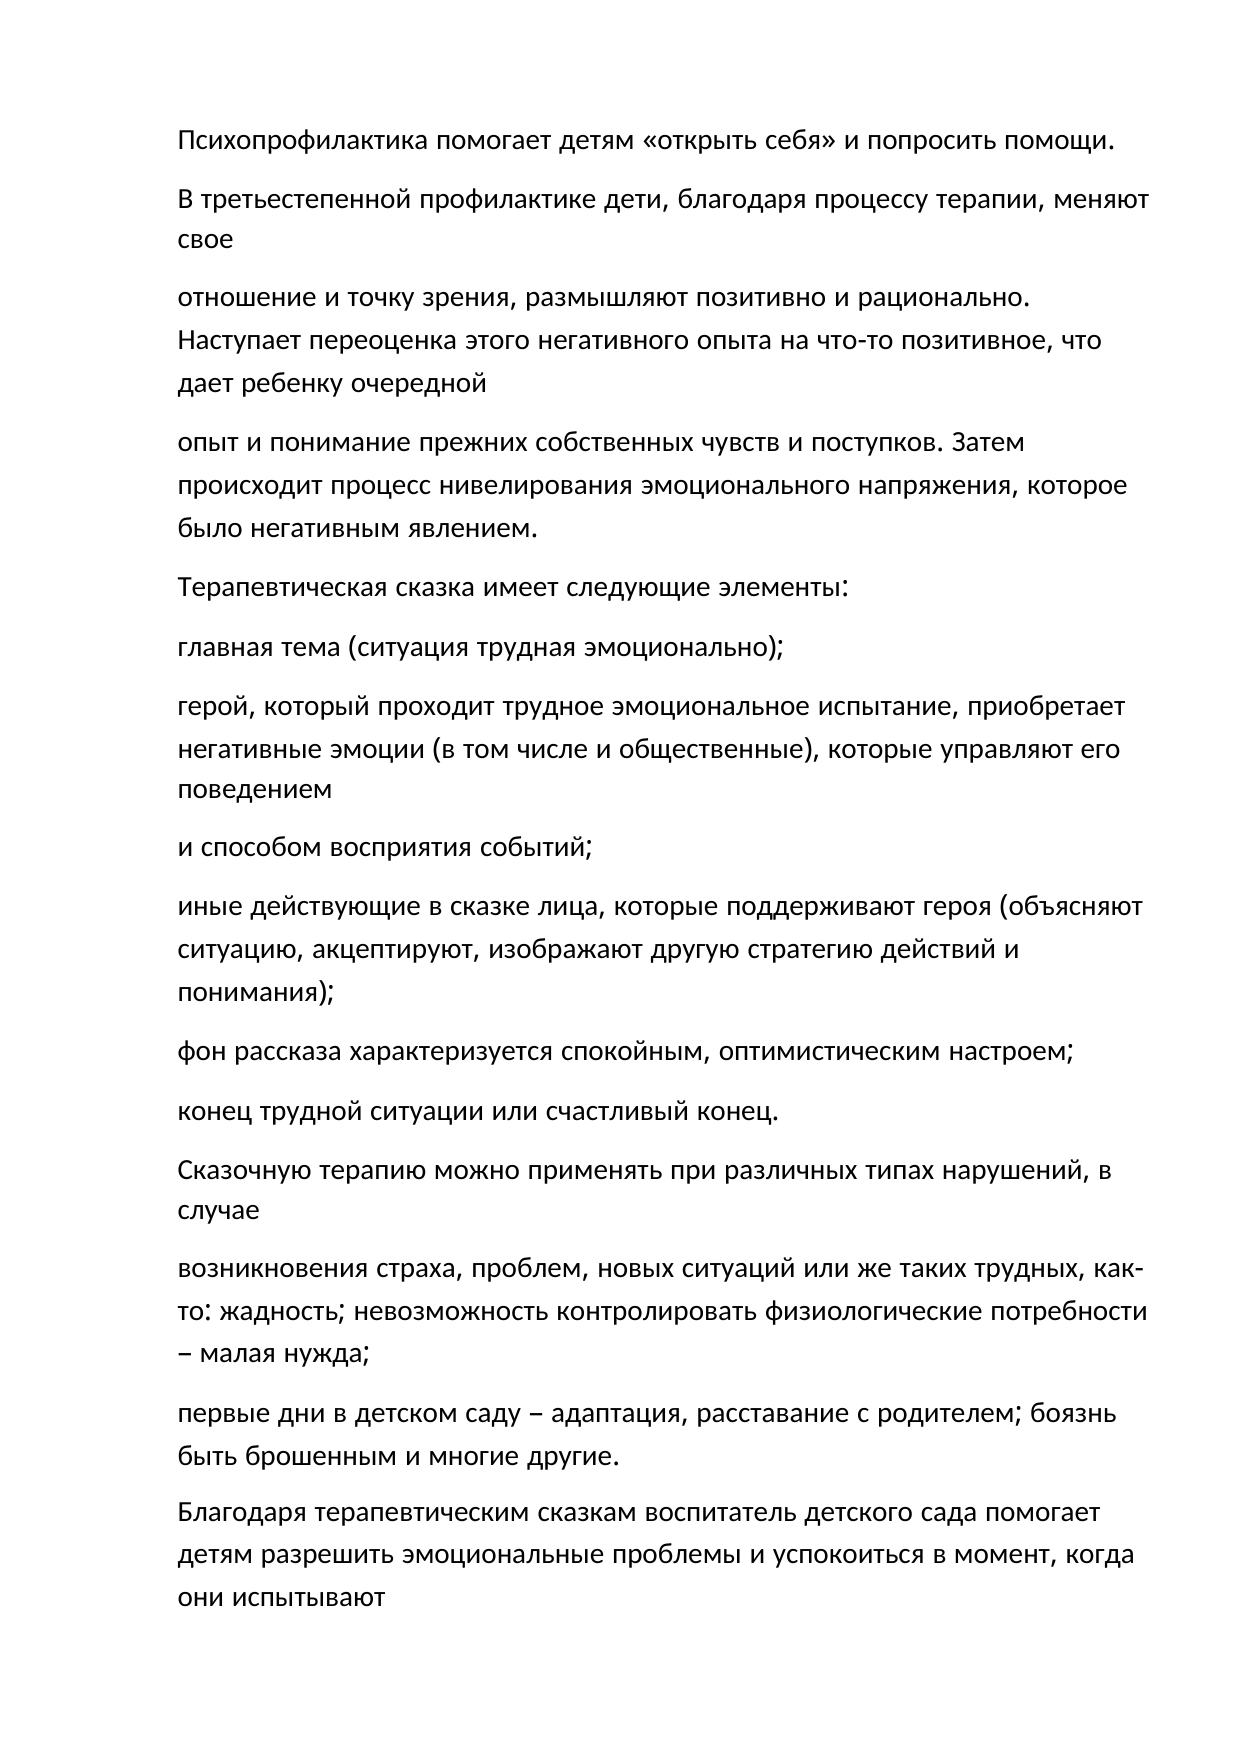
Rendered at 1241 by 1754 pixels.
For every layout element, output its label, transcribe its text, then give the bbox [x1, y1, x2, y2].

text первые дни в детском саду – адаптация, расставание с родителем; боязнь быть брошенным и многие другие. [177, 1391, 1152, 1473]
text В третьестепенной профилактике дети, благодаря процессу терапии, меняют свое [177, 178, 1152, 256]
text иные действующие в сказке лица, которые поддерживают героя (объясняют ситуацию, акцептируют, изображают другую стратегию действий и понимания); [177, 884, 1152, 1009]
text Психопрофилактика помогает детям «открыть себя» и попросить помощи. [177, 118, 1152, 158]
text конец трудной ситуации или счастливый конец. [177, 1089, 1152, 1128]
text Терапевтическая сказка имеет следующие элементы: [177, 565, 1152, 605]
text возникновения страха, проблем, новых ситуаций или же таких трудных, как-то: жадность; невозможность контролировать физиологические потребности – малая нужда; [177, 1246, 1152, 1371]
text герой, который проходит трудное эмоциональное испытание, приобретает негативные эмоции (в том числе и общественные), которые управляют его поведением [177, 684, 1152, 805]
text Благодаря терапевтическим сказкам воспитатель детского сада помогает детям разрешить эмоциональные проблемы и успокоиться в момент, когда они испытывают [177, 1493, 1152, 1614]
text главная тема (ситуация трудная эмоционально); [177, 625, 1152, 664]
text опыт и понимание прежних собственных чувств и поступков. Затем происходит процесс нивелирования эмоционального напряжения, которое было негативным явлением. [177, 420, 1152, 546]
text фон рассказа характеризуется спокойным, оптимистическим настроем; [177, 1029, 1152, 1069]
text отношение и точку зрения, размышляют позитивно и рационально. Наступает переоценка этого негативного опыта на что-то позитивное, что дает ребенку очередной [177, 275, 1152, 401]
text Сказочную терапию можно применять при различных типах нарушений, в случае [177, 1148, 1152, 1226]
text и способом восприятия событий; [177, 825, 1152, 864]
